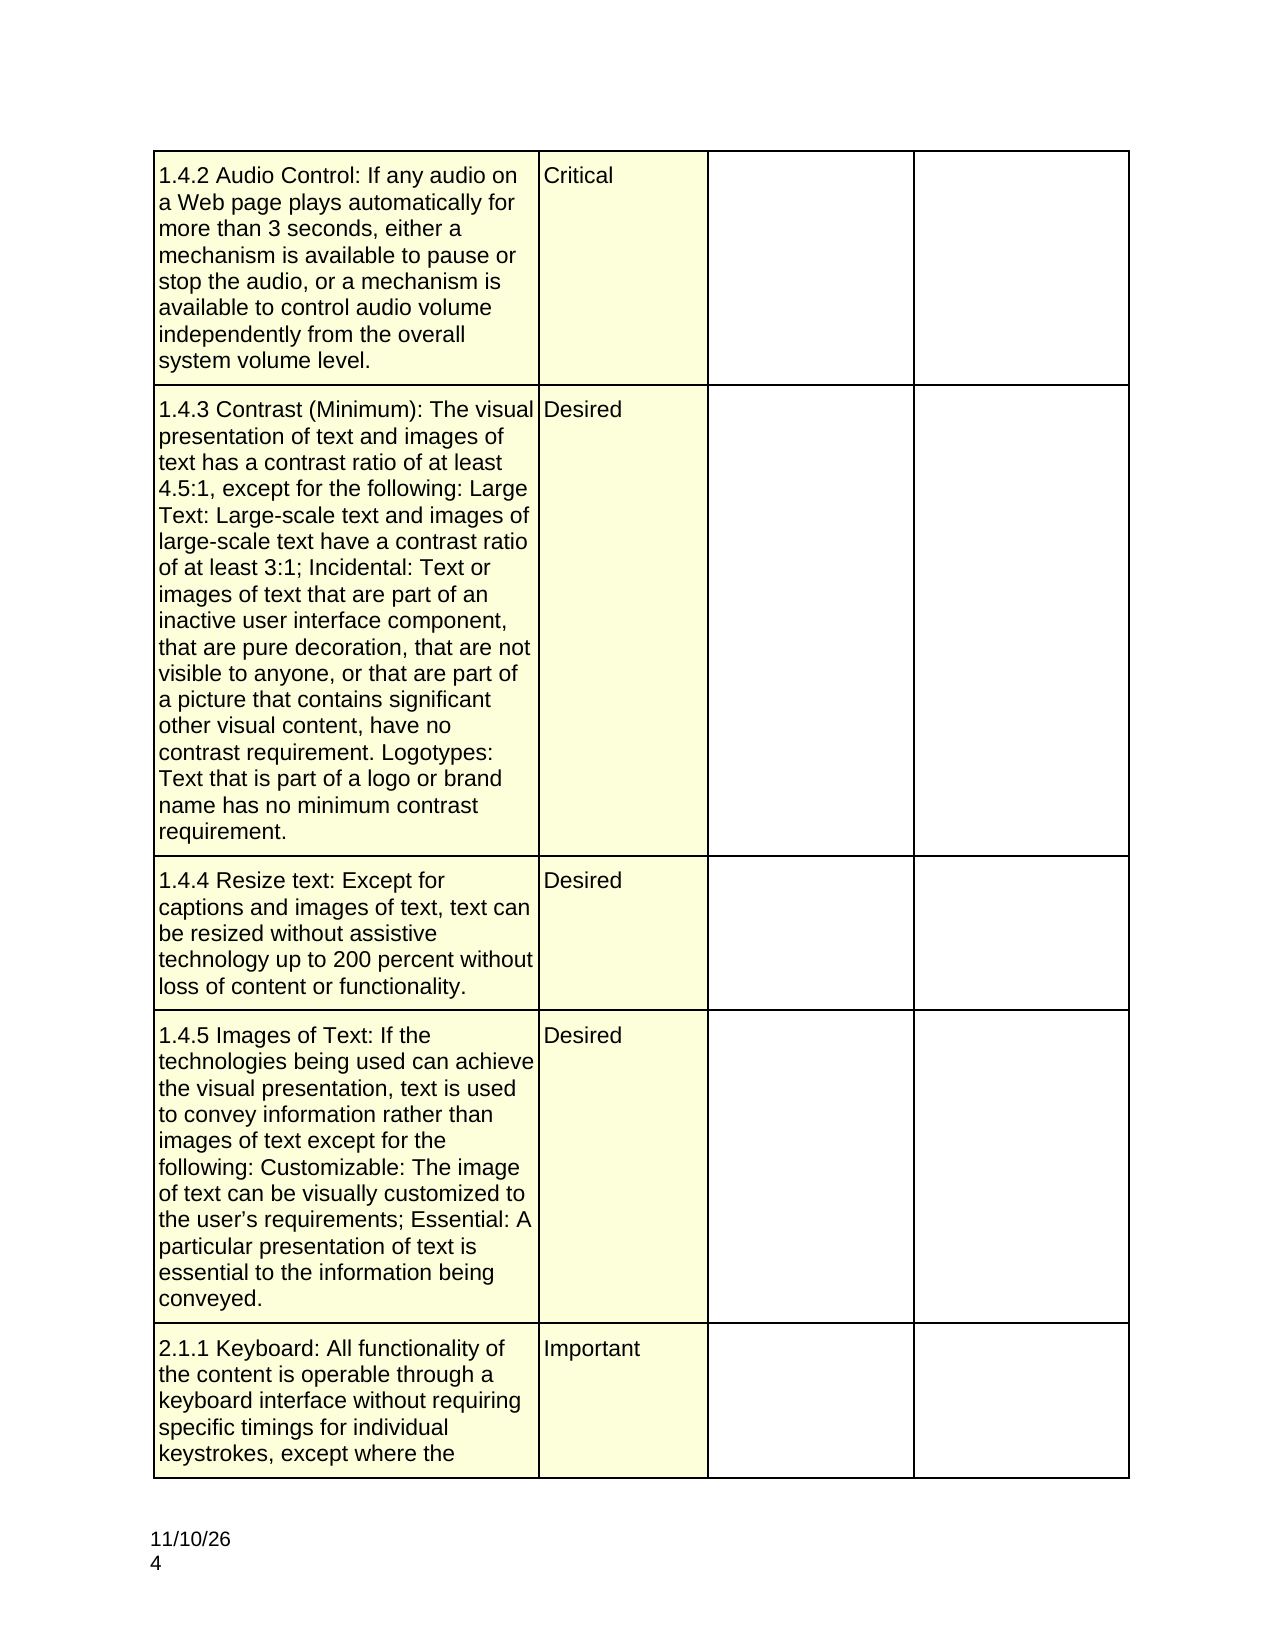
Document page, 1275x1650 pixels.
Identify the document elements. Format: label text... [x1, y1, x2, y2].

table_cell [709, 152, 913, 384]
table_cell 1.4.5 Images of Text: If the technologies being used can achieve the visual presentation, text is used to convey information rather than images of text except for the following: Customizable: The image of text can be visually customized to the user’s requirements; Essential: A particular presentation of text is essential to the information being conveyed. [155, 1011, 538, 1322]
table_cell [915, 857, 1128, 1009]
table_cell Desired [540, 857, 707, 1009]
table_cell Important [540, 1324, 707, 1477]
table_cell Critical [540, 152, 707, 384]
table_cell 1.4.2 Audio Control: If any audio on a Web page plays automatically for more than 3 seconds, either a mechanism is available to pause or stop the audio, or a mechanism is available to control audio volume independently from the overall system volume level. [155, 152, 538, 384]
table_cell [709, 386, 913, 855]
table_cell [709, 1011, 913, 1322]
table_cell [709, 857, 913, 1009]
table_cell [155, 1324, 538, 1477]
table_cell [915, 1324, 1128, 1477]
table_cell 1.4.4 Resize text: Except for captions and images of text, text can be resized without assistive technology up to 200 percent without loss of content or functionality. [155, 857, 538, 1009]
table_cell Desired [540, 1011, 707, 1322]
table_cell Desired [540, 386, 707, 855]
table_cell [915, 386, 1128, 855]
table_cell [915, 1011, 1128, 1322]
table_cell [915, 152, 1128, 384]
table_cell 1.4.3 Contrast (Minimum): The visual presentation of text and images of text has a contrast ratio of at least 4.5:1, except for the following: Large Text: Large-scale text and images of large-scale text have a contrast ratio of at least 3:1; Incidental: Text or images of text that are part of an inactive user interface component, that are pure decoration, that are not visible to anyone, or that are part of a picture that contains significant other visual content, have no contrast requirement. Logotypes: Text that is part of a logo or brand name has no minimum contrast requirement. [155, 386, 538, 855]
table_cell [709, 1324, 913, 1477]
